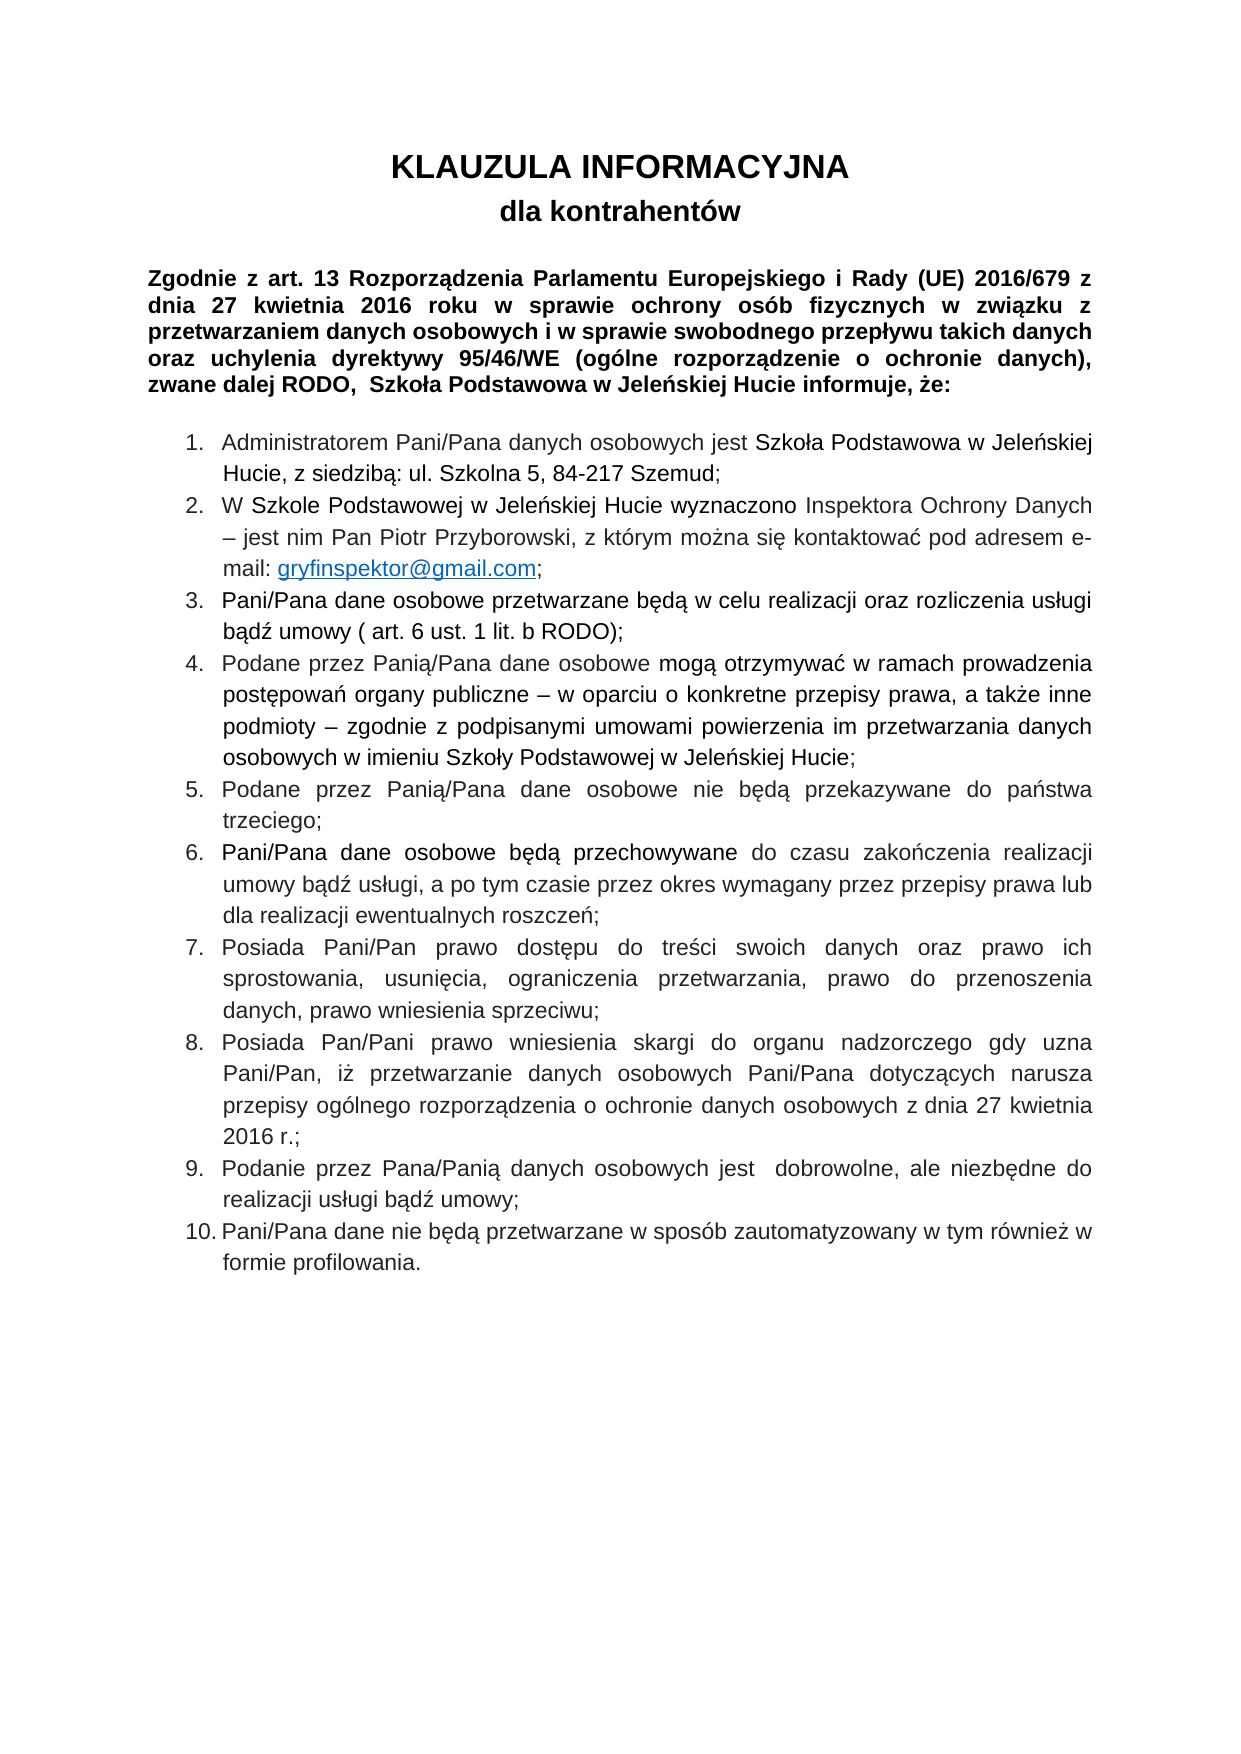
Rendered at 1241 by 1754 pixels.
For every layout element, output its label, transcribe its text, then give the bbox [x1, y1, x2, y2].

list Pani/Pana dane osobowe będą przechowywane do czasu zakończenia realizacji umowy bądź usługi, a po tym czasie przez okres wymagany przez przepisy prawa lub dla realizacji ewentualnych roszczeń; [185, 839, 1093, 928]
list Pani/Pana dane nie będą przetwarzane w sposób zautomatyzowany w tym również w formie profilowania. [185, 1218, 1093, 1276]
text Zgodnie z art. 13 Rozporządzenia Parlamentu Europejskiego i Rady (UE) 2016/679 z dnia 27 kwietnia 2016 roku w sprawie ochrony osób fizycznych w związku z przetwarzaniem danych osobowych i w sprawie swobodnego przepływu takich danych oraz uchylenia dyrektywy 95/46/WE (ogólne rozporządzenie o ochronie danych), zwane dalej RODO, Szkoła Podstawowa w Jeleńskiej Hucie informuje, że: [148, 265, 1093, 397]
list Posiada Pan/Pani prawo wniesienia skargi do organu nadzorczego gdy uzna Pani/Pan, iż przetwarzanie danych osobowych Pani/Pana dotyczących narusza przepisy ogólnego rozporządzenia o ochronie danych osobowych z dnia 27 kwietnia 2016 r.; [185, 1028, 1093, 1149]
text dla kontrahentów [148, 194, 1093, 227]
list Posiada Pani/Pan prawo dostępu do treści swoich danych oraz prawo ich sprostowania, usunięcia, ograniczenia przetwarzania, prawo do przenoszenia danych, prawo wniesienia sprzeciwu; [185, 934, 1093, 1023]
list Administratorem Pani/Pana danych osobowych jest Szkoła Podstawowa w Jeleńskiej Hucie, z siedzibą: ul. Szkolna 5, 84-217 Szemud; [185, 429, 1093, 487]
list Podane przez Panią/Pana dane osobowe mogą otrzymywać w ramach prowadzenia postępowań organy publiczne – w oparciu o konkretne przepisy prawa, a także inne podmioty – zgodnie z podpisanymi umowami powierzenia im przetwarzania danych osobowych w imieniu Szkoły Podstawowej w Jeleńskiej Hucie; [185, 650, 1093, 771]
list Pani/Pana dane osobowe przetwarzane będą w celu realizacji oraz rozliczenia usługi bądź umowy ( art. 6 ust. 1 lit. b RODO); [185, 587, 1093, 644]
text KLAUZULA INFORMACYJNA [148, 148, 1093, 186]
list Podane przez Panią/Pana dane osobowe nie będą przekazywane do państwa trzeciego; [185, 776, 1093, 834]
list W Szkole Podstawowej w Jeleńskiej Hucie wyznaczono Inspektora Ochrony Danych – jest nim Pan Piotr Przyborowski, z którym można się kontaktować pod adresem e-mail: gryfinspektor@gmail.com; [185, 492, 1093, 581]
list Podanie przez Pana/Panią danych osobowych jest dobrowolne, ale niezbędne do realizacji usługi bądź umowy; [185, 1155, 1093, 1213]
